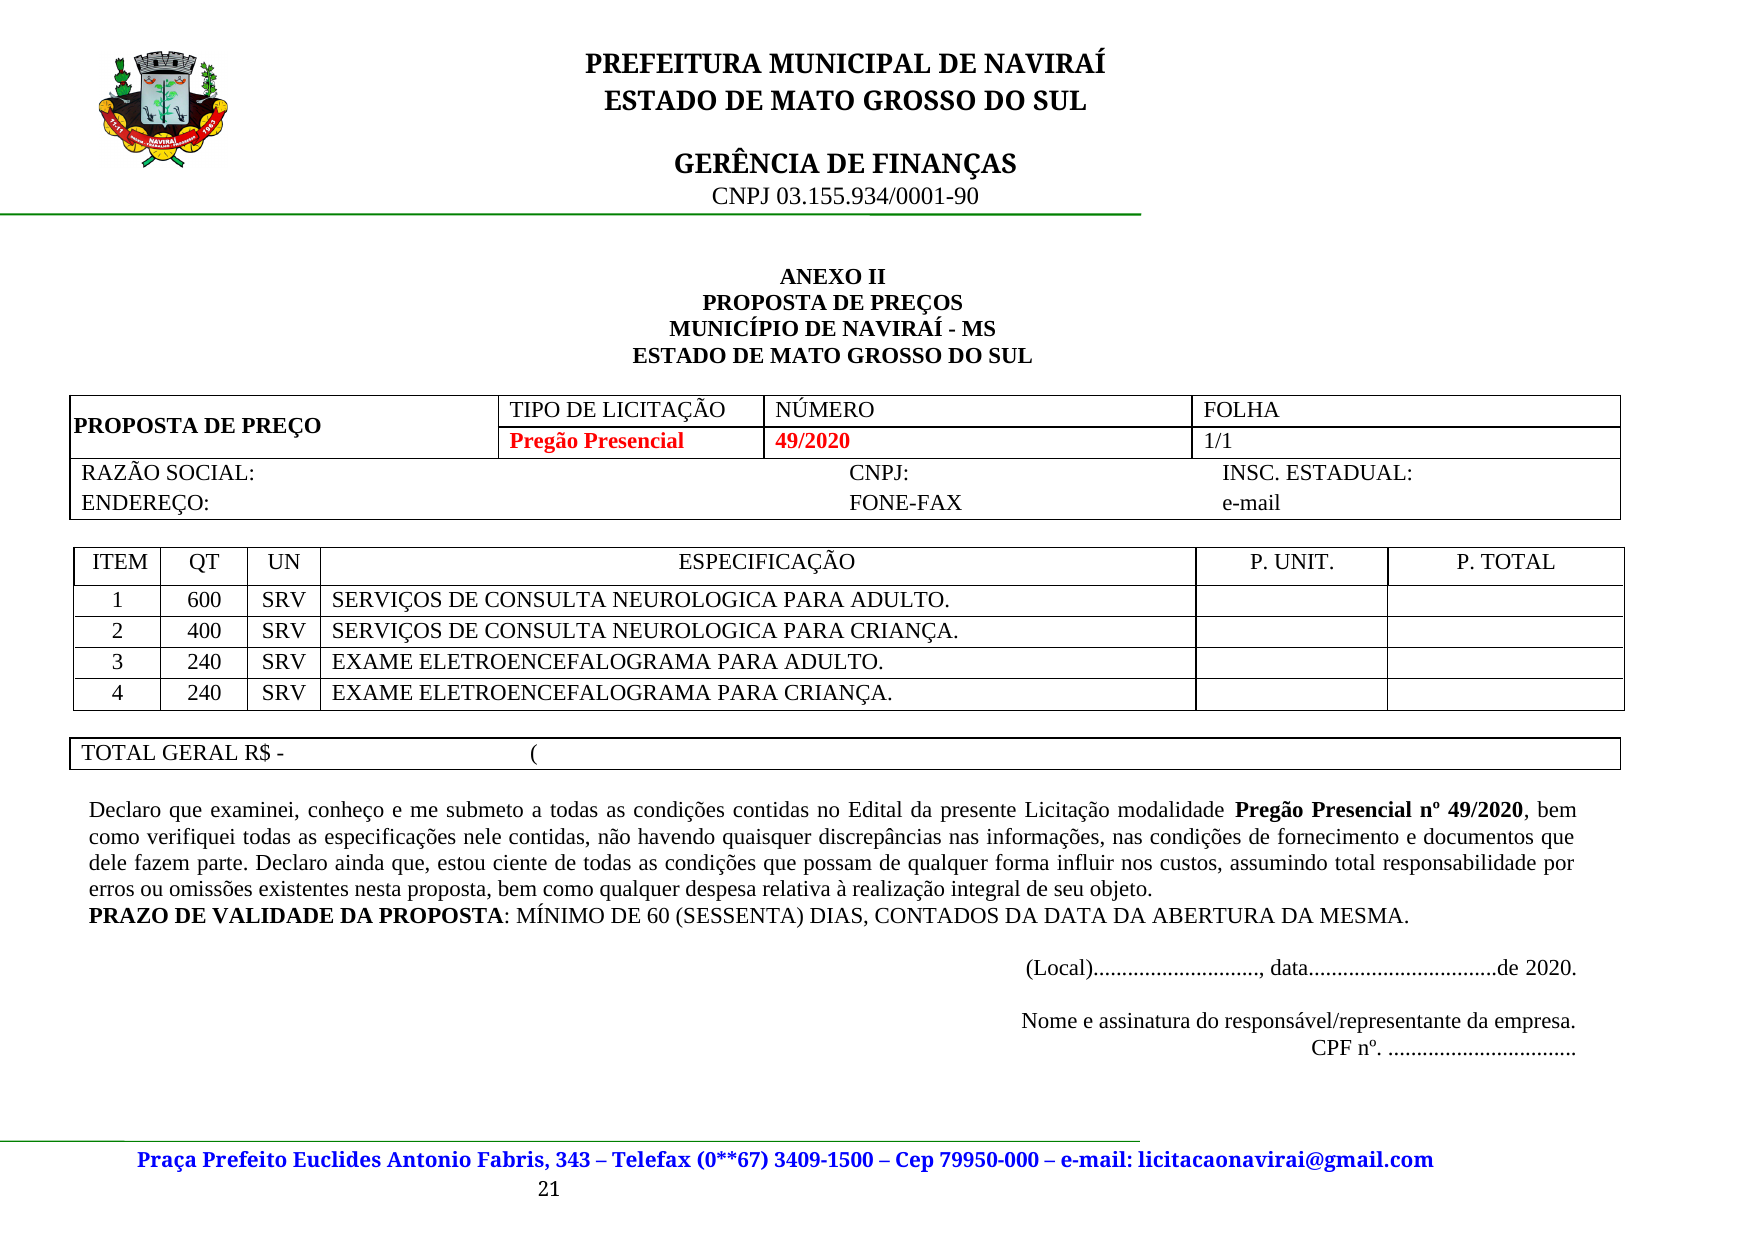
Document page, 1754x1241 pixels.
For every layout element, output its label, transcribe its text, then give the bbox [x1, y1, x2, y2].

table_cell [1388, 616, 1624, 647]
table_header UN [248, 548, 320, 584]
table_cell 240 [161, 679, 247, 709]
table_cell SRV [248, 648, 320, 678]
table_cell 2 [74, 617, 160, 647]
table_cell 600 [161, 586, 247, 616]
table_cell [1197, 586, 1387, 616]
table_header FOLHA [1193, 396, 1620, 426]
table_header PROPOSTA DE PREÇO [71, 396, 498, 457]
text ESTADO DE MATO GROSSO DO SUL [89, 342, 1577, 368]
table_cell SERVIÇOS DE CONSULTA NEUROLOGICA PARA ADULTO. [321, 586, 1195, 616]
table_cell [1197, 679, 1387, 709]
table_cell SERVIÇOS DE CONSULTA NEUROLOGICA PARA CRIANÇA. [321, 617, 1195, 647]
table_header ITEM [75, 548, 160, 584]
table_cell SRV [248, 679, 320, 709]
table_cell [1388, 585, 1624, 616]
table_cell EXAME ELETROENCEFALOGRAMA PARA CRIANÇA. [321, 679, 1195, 709]
table_cell EXAME ELETROENCEFALOGRAMA PARA ADULTO. [321, 648, 1195, 678]
table_cell ENDEREÇO: [71, 489, 838, 519]
text PROPOSTA DE PREÇOS [89, 289, 1577, 315]
table_cell 240 [161, 648, 247, 678]
table_header NÚMERO [765, 396, 1191, 426]
table_cell 1 [74, 586, 160, 616]
table_cell 1/1 [1193, 428, 1620, 457]
table_cell [1388, 678, 1624, 709]
text CPF nº. ................................. [89, 1033, 1577, 1060]
table_cell CNPJ: [838, 459, 1211, 489]
text (Local)............................., data.................................de 2020. [89, 954, 1577, 981]
table_cell [1197, 648, 1387, 678]
table_cell e-mail [1211, 489, 1620, 519]
text MUNICÍPIO DE NAVIRAÍ - MS [89, 315, 1577, 342]
table_cell Pregão Presencial [499, 428, 763, 457]
text Nome e assinatura do responsável/representante da empresa. [89, 1007, 1577, 1033]
table_cell INSC. ESTADUAL: [1211, 459, 1620, 489]
table_cell [1388, 647, 1624, 678]
table_cell 3 [74, 648, 160, 678]
picture [98, 51, 228, 168]
table_cell SRV [248, 617, 320, 647]
table_header ESPECIFICAÇÃO [321, 548, 1195, 584]
table_cell [1197, 617, 1387, 647]
table_header P. UNIT. [1197, 548, 1387, 584]
text ANEXO II [89, 263, 1577, 289]
table_header TIPO DE LICITAÇÃO [499, 396, 763, 426]
text Declaro que examinei, conheço e me submeto a todas as condições contidas no Edital da presente Licitação modalidade Pregão Presencial nº 49/2020, bem como verifiquei todas as especificações nele contidas, não havendo quaisquer discrepâncias nas informações, nas condições de fornecimento e documentos que dele fazem parte. Declaro ainda que, estou ciente de todas as condições que possam de qualquer forma influir nos custos, assumindo total responsabilidade por erros ou omissões existentes nesta proposta, bem como qualquer despesa relativa à realização integral de seu objeto. [89, 796, 1577, 902]
table_cell RAZÃO SOCIAL: [71, 459, 838, 489]
table_cell SRV [248, 586, 320, 616]
table_header TOTAL GERAL R$ - ( [71, 739, 1620, 768]
table_header P. TOTAL [1389, 548, 1624, 584]
table_cell 400 [161, 617, 247, 647]
table_header QT [161, 548, 247, 584]
table_cell 4 [74, 679, 160, 709]
table_cell 49/2020 [765, 428, 1191, 457]
text PRAZO DE VALIDADE DA PROPOSTA: MÍNIMO DE 60 (SESSENTA) DIAS, CONTADOS DA DATA DA ABERTURA DA MESMA. [89, 902, 1577, 928]
table_cell FONE-FAX [838, 489, 1211, 519]
